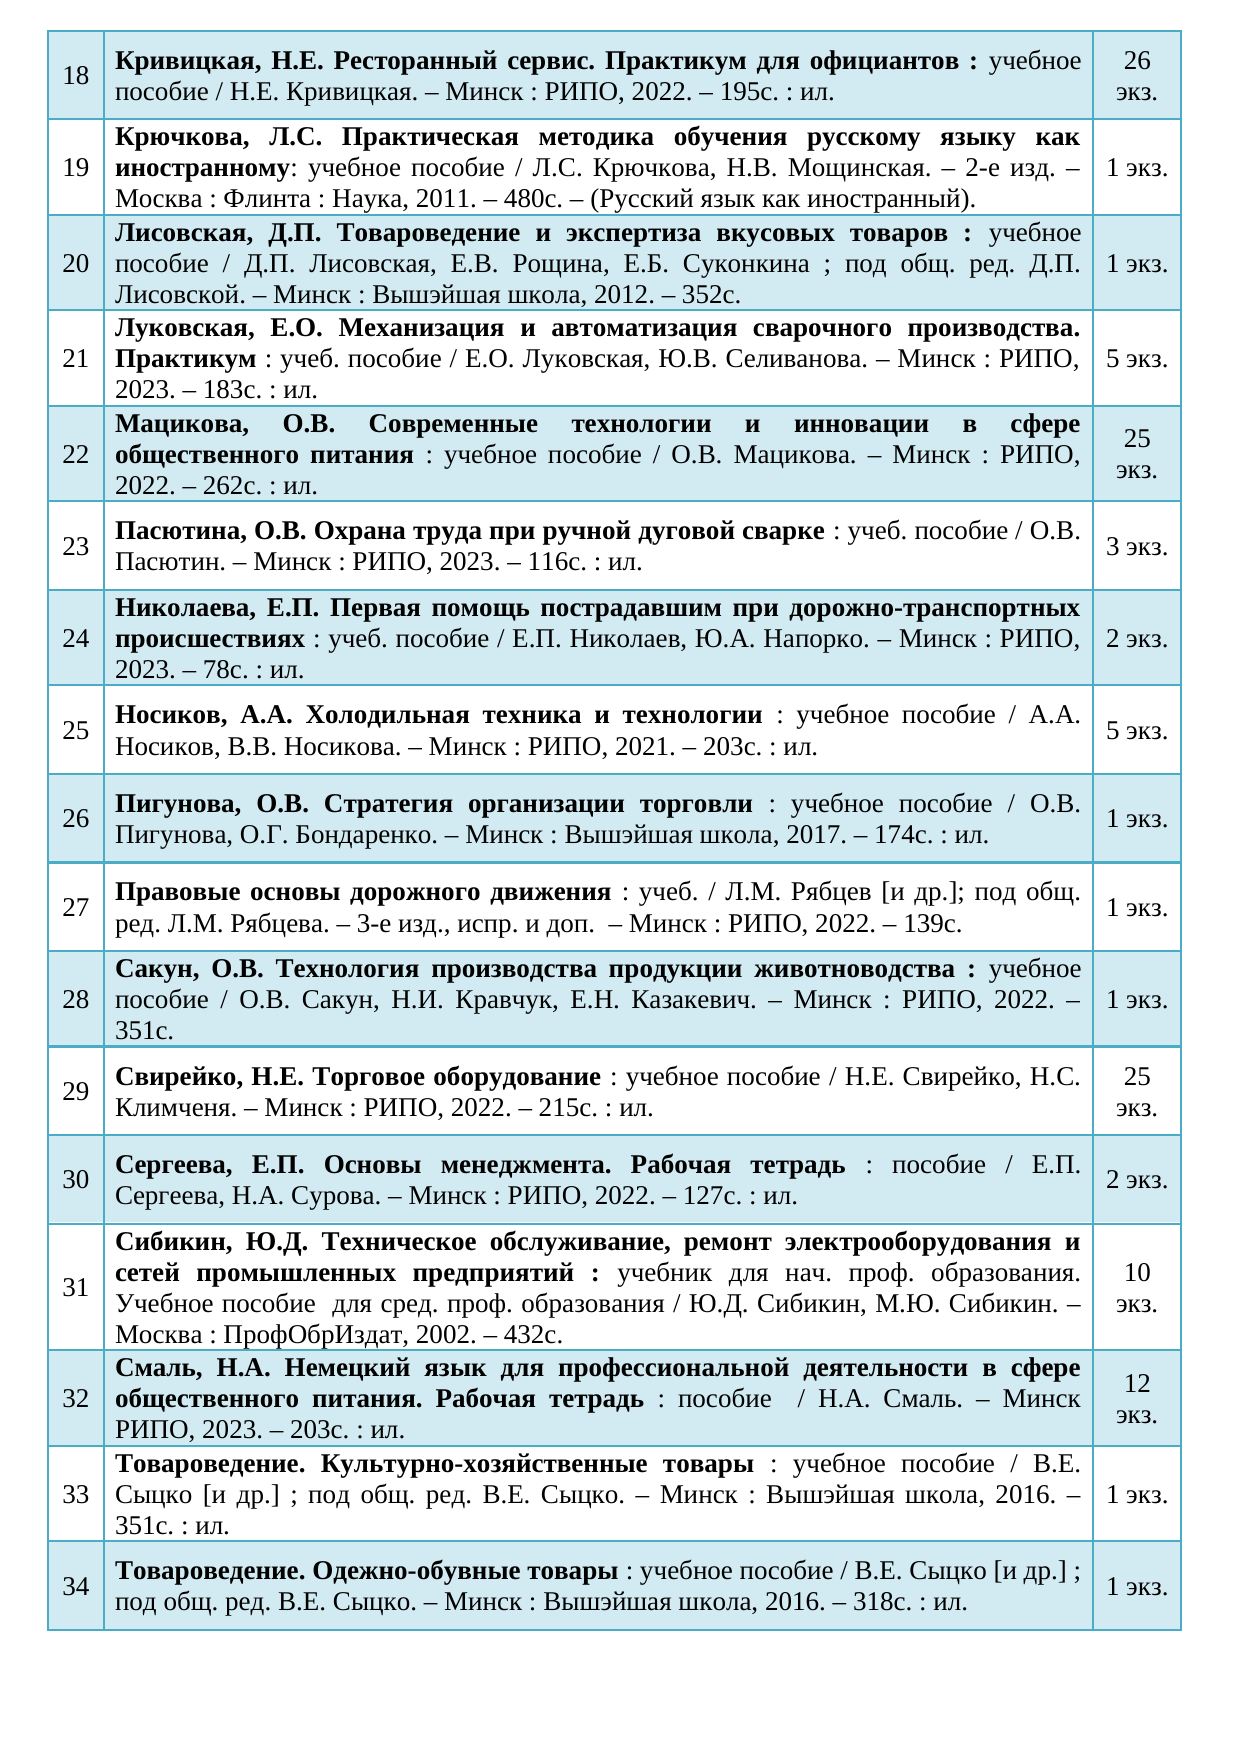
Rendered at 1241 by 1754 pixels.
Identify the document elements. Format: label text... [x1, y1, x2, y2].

table_cell Пасютина, О.В. Охрана труда при ручной дуговой сварке : учеб. пособие / О.В. Пасютин. – Минск : РИПО, 2023. – 116с. : ил. [105, 502, 1092, 589]
table_cell 1 экз. [1094, 864, 1180, 950]
table_cell 21 [49, 311, 103, 405]
table_cell 1 экз. [1094, 216, 1180, 309]
table_cell 34 [49, 1542, 103, 1629]
table_cell 20 [49, 216, 103, 309]
table_cell 22 [49, 407, 103, 500]
table_cell Сибикин, Ю.Д. Техническое обслуживание, ремонт электрооборудования и сетей промышленных предприятий : учебник для нач. проф. образования. Учебное пособие для сред. проф. образования / Ю.Д. Сибикин, М.Ю. Сибикин. – Москва : ПрофОбрИздат, 2002. – 432с. [105, 1225, 1092, 1349]
table_cell 2 экз. [1094, 1136, 1180, 1222]
table_cell Носиков, А.А. Холодильная техника и технологии : учебное пособие / А.А. Носиков, В.В. Носикова. – Минск : РИПО, 2021. – 203с. : ил. [105, 686, 1092, 773]
table_cell 18 [49, 32, 103, 118]
table_cell 5 экз. [1094, 311, 1180, 405]
table_cell 30 [49, 1136, 103, 1222]
table_cell Кривицкая, Н.Е. Ресторанный сервис. Практикум для официантов : учебное пособие / Н.Е. Кривицкая. – Минск : РИПО, 2022. – 195с. : ил. [105, 32, 1092, 118]
table_cell 29 [49, 1048, 103, 1134]
table_cell Николаева, Е.П. Первая помощь пострадавшим при дорожно-транспортных происшествиях : учеб. пособие / Е.П. Николаев, Ю.А. Напорко. – Минск : РИПО, 2023. – 78с. : ил. [105, 591, 1092, 684]
table_cell 1 экз. [1094, 1542, 1180, 1629]
table_cell 26 [49, 775, 103, 861]
table_cell 27 [49, 864, 103, 950]
table_cell Крючкова, Л.С. Практическая методика обучения русскому языку как иностранному: учебное пособие / Л.С. Крючкова, Н.В. Мощинская. – 2-е изд. – Москва : Флинта : Наука, 2011. – 480с. – (Русский язык как иностранный). [105, 120, 1092, 214]
table_cell 1 экз. [1094, 775, 1180, 861]
table_cell Сергеева, Е.П. Основы менеджмента. Рабочая тетрадь : пособие / Е.П. Сергеева, Н.А. Сурова. – Минск : РИПО, 2022. – 127с. : ил. [105, 1136, 1092, 1222]
table_cell Сакун, О.В. Технология производства продукции животноводства : учебное пособие / О.В. Сакун, Н.И. Кравчук, Е.Н. Казакевич. – Минск : РИПО, 2022. – 351с. [105, 952, 1092, 1045]
table_cell 24 [49, 591, 103, 684]
table_cell 33 [49, 1447, 103, 1540]
table_cell 25 экз. [1094, 407, 1180, 500]
table_cell 23 [49, 502, 103, 589]
table_cell 1 экз. [1094, 1447, 1180, 1540]
table_cell Мацикова, О.В. Современные технологии и инновации в сфере общественного питания : учебное пособие / О.В. Мацикова. – Минск : РИПО, 2022. – 262с. : ил. [105, 407, 1092, 500]
table_cell Правовые основы дорожного движения : учеб. / Л.М. Рябцев [и др.]; под общ. ред. Л.М. Рябцева. – 3-е изд., испр. и доп. – Минск : РИПО, 2022. – 139с. [105, 864, 1092, 950]
table_cell 12 экз. [1094, 1351, 1180, 1445]
table_cell Пигунова, О.В. Стратегия организации торговли : учебное пособие / О.В. Пигунова, О.Г. Бондаренко. – Минск : Вышэйшая школа, 2017. – 174с. : ил. [105, 775, 1092, 861]
table_cell 3 экз. [1094, 502, 1180, 589]
table_cell Свирейко, Н.Е. Торговое оборудование : учебное пособие / Н.Е. Свирейко, Н.С. Климченя. – Минск : РИПО, 2022. – 215с. : ил. [105, 1048, 1092, 1134]
table_cell 28 [49, 952, 103, 1045]
table_cell 32 [49, 1351, 103, 1445]
table_cell 1 экз. [1094, 120, 1180, 214]
table_cell Лисовская, Д.П. Товароведение и экспертиза вкусовых товаров : учебное пособие / Д.П. Лисовская, Е.В. Рощина, Е.Б. Суконкина ; под общ. ред. Д.П. Лисовской. – Минск : Вышэйшая школа, 2012. – 352с. [105, 216, 1092, 309]
table_cell Смаль, Н.А. Немецкий язык для профессиональной деятельности в сфере общественного питания. Рабочая тетрадь : пособие / Н.А. Смаль. – Минск РИПО, 2023. – 203с. : ил. [105, 1351, 1092, 1445]
table_cell 2 экз. [1094, 591, 1180, 684]
table_cell 5 экз. [1094, 686, 1180, 773]
table_cell Луковская, Е.О. Механизация и автоматизация сварочного производства. Практикум : учеб. пособие / Е.О. Луковская, Ю.В. Селиванова. – Минск : РИПО, 2023. – 183с. : ил. [105, 311, 1092, 405]
table_cell 10 экз. [1094, 1225, 1180, 1349]
table_cell 26 экз. [1094, 32, 1180, 118]
table_cell 19 [49, 120, 103, 214]
table_cell Товароведение. Культурно-хозяйственные товары : учебное пособие / В.Е. Сыцко [и др.] ; под общ. ред. В.Е. Сыцко. – Минск : Вышэйшая школа, 2016. – 351с. : ил. [105, 1447, 1092, 1540]
table_cell 31 [49, 1225, 103, 1349]
table_cell 1 экз. [1094, 952, 1180, 1045]
table_cell Товароведение. Одежно-обувные товары : учебное пособие / В.Е. Сыцко [и др.] ; под общ. ред. В.Е. Сыцко. – Минск : Вышэйшая школа, 2016. – 318с. : ил. [105, 1542, 1092, 1629]
table_cell 25 [49, 686, 103, 773]
table_cell 25 экз. [1094, 1048, 1180, 1134]
